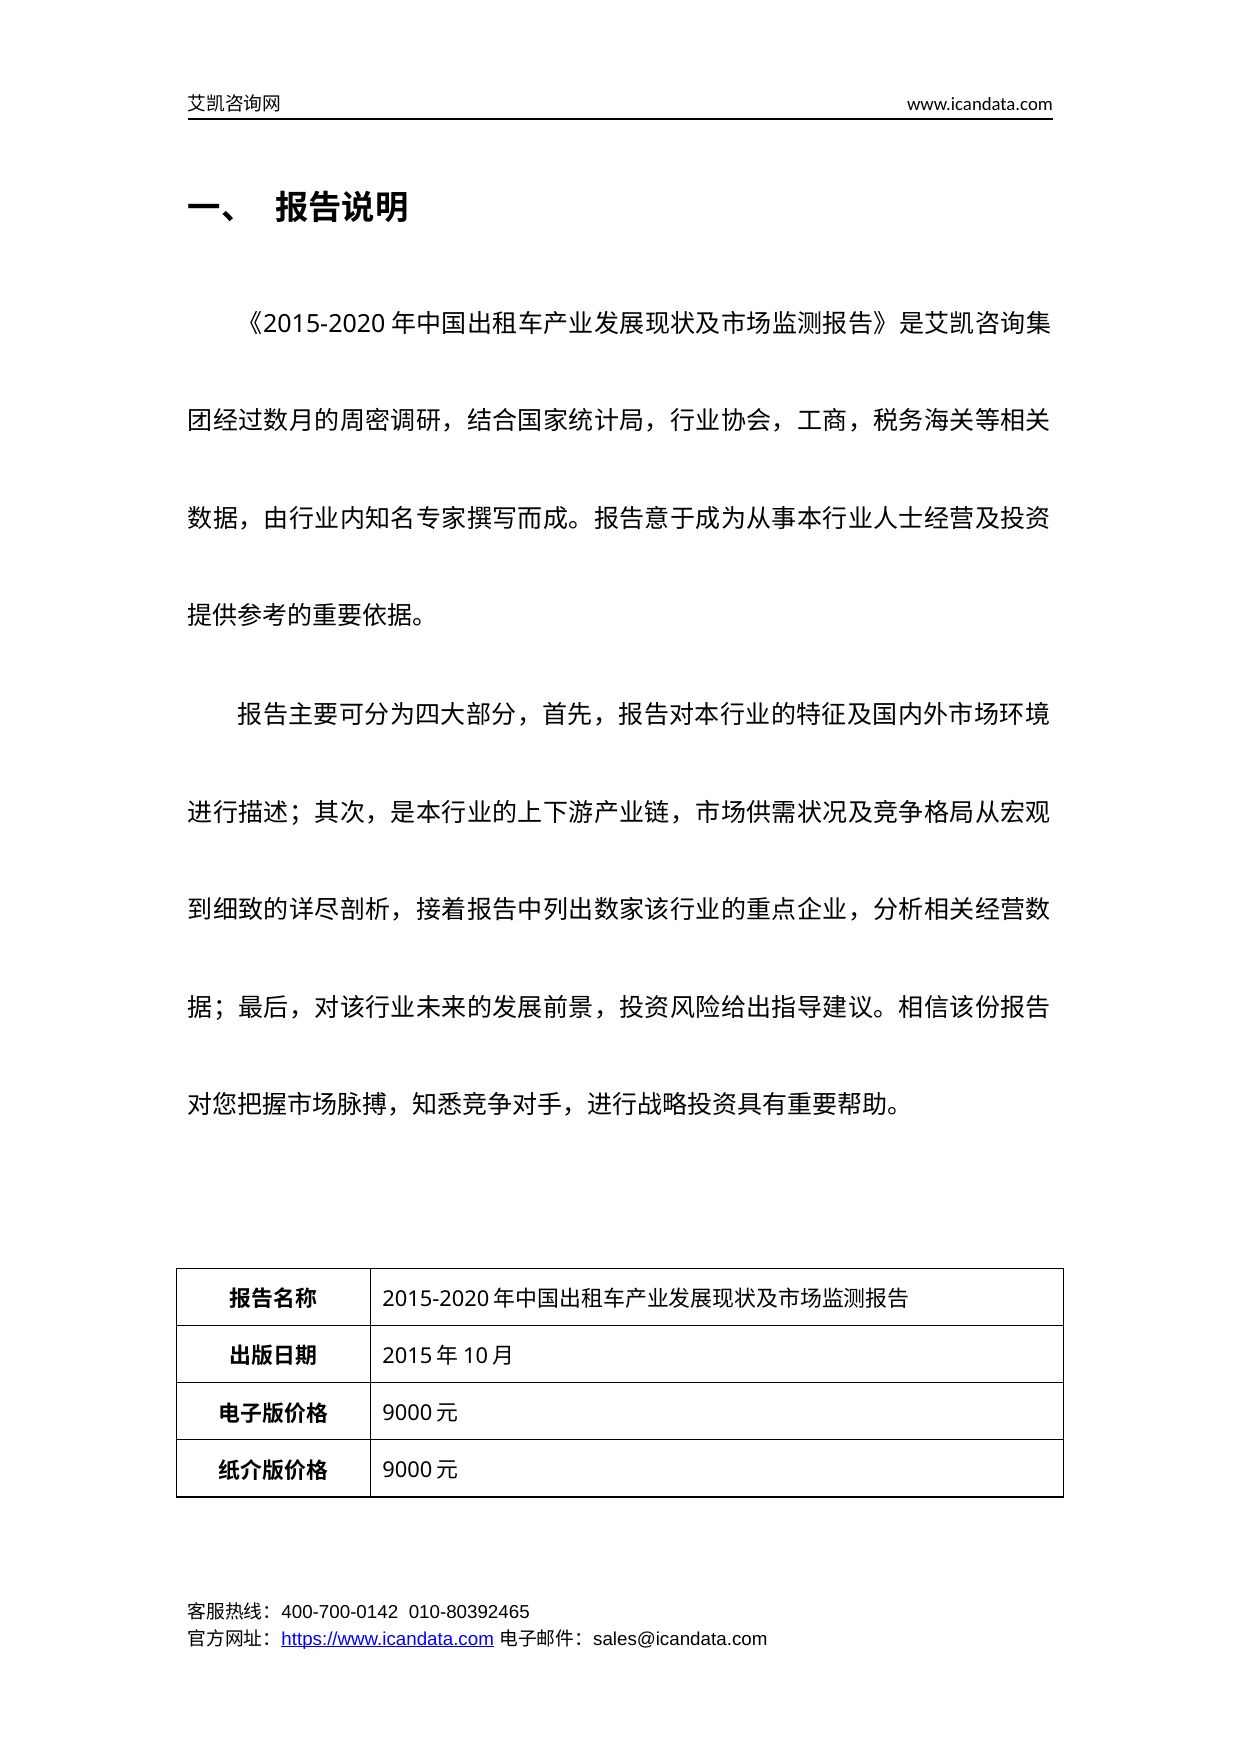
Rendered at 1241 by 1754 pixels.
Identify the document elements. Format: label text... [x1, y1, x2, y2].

table_cell 电子版价格 [177, 1383, 370, 1439]
table_header 报告名称 [177, 1269, 370, 1325]
text 《2015-2020年中国出租车产业发展现状及市场监测报告》是艾凯咨询集团经过数月的周密调研，结合国家统计局，行业协会，工商，税务海关等相关数据，由行业内知名专家撰写而成。报告意于成为从事本行业人士经营及投资提供参考的重要依据。 [187, 289, 1053, 646]
table_cell 纸介版价格 [177, 1440, 370, 1496]
table_cell 9000元 [371, 1383, 1063, 1439]
table_cell 出版日期 [177, 1326, 370, 1382]
table_cell 9000元 [371, 1440, 1063, 1496]
text 报告主要可分为四大部分，首先，报告对本行业的特征及国内外市场环境进行描述；其次，是本行业的上下游产业链，市场供需状况及竞争格局从宏观到细致的详尽剖析，接着报告中列出数家该行业的重点企业，分析相关经营数据；最后，对该行业未来的发展前景，投资风险给出指导建议。相信该份报告对您把握市场脉搏，知悉竞争对手，进行战略投资具有重要帮助。 [187, 681, 1053, 1136]
table_cell 2015年10月 [371, 1326, 1063, 1382]
table_header 2015-2020年中国出租车产业发展现状及市场监测报告 [371, 1269, 1063, 1325]
subtitle 报告说明 [187, 172, 1053, 237]
